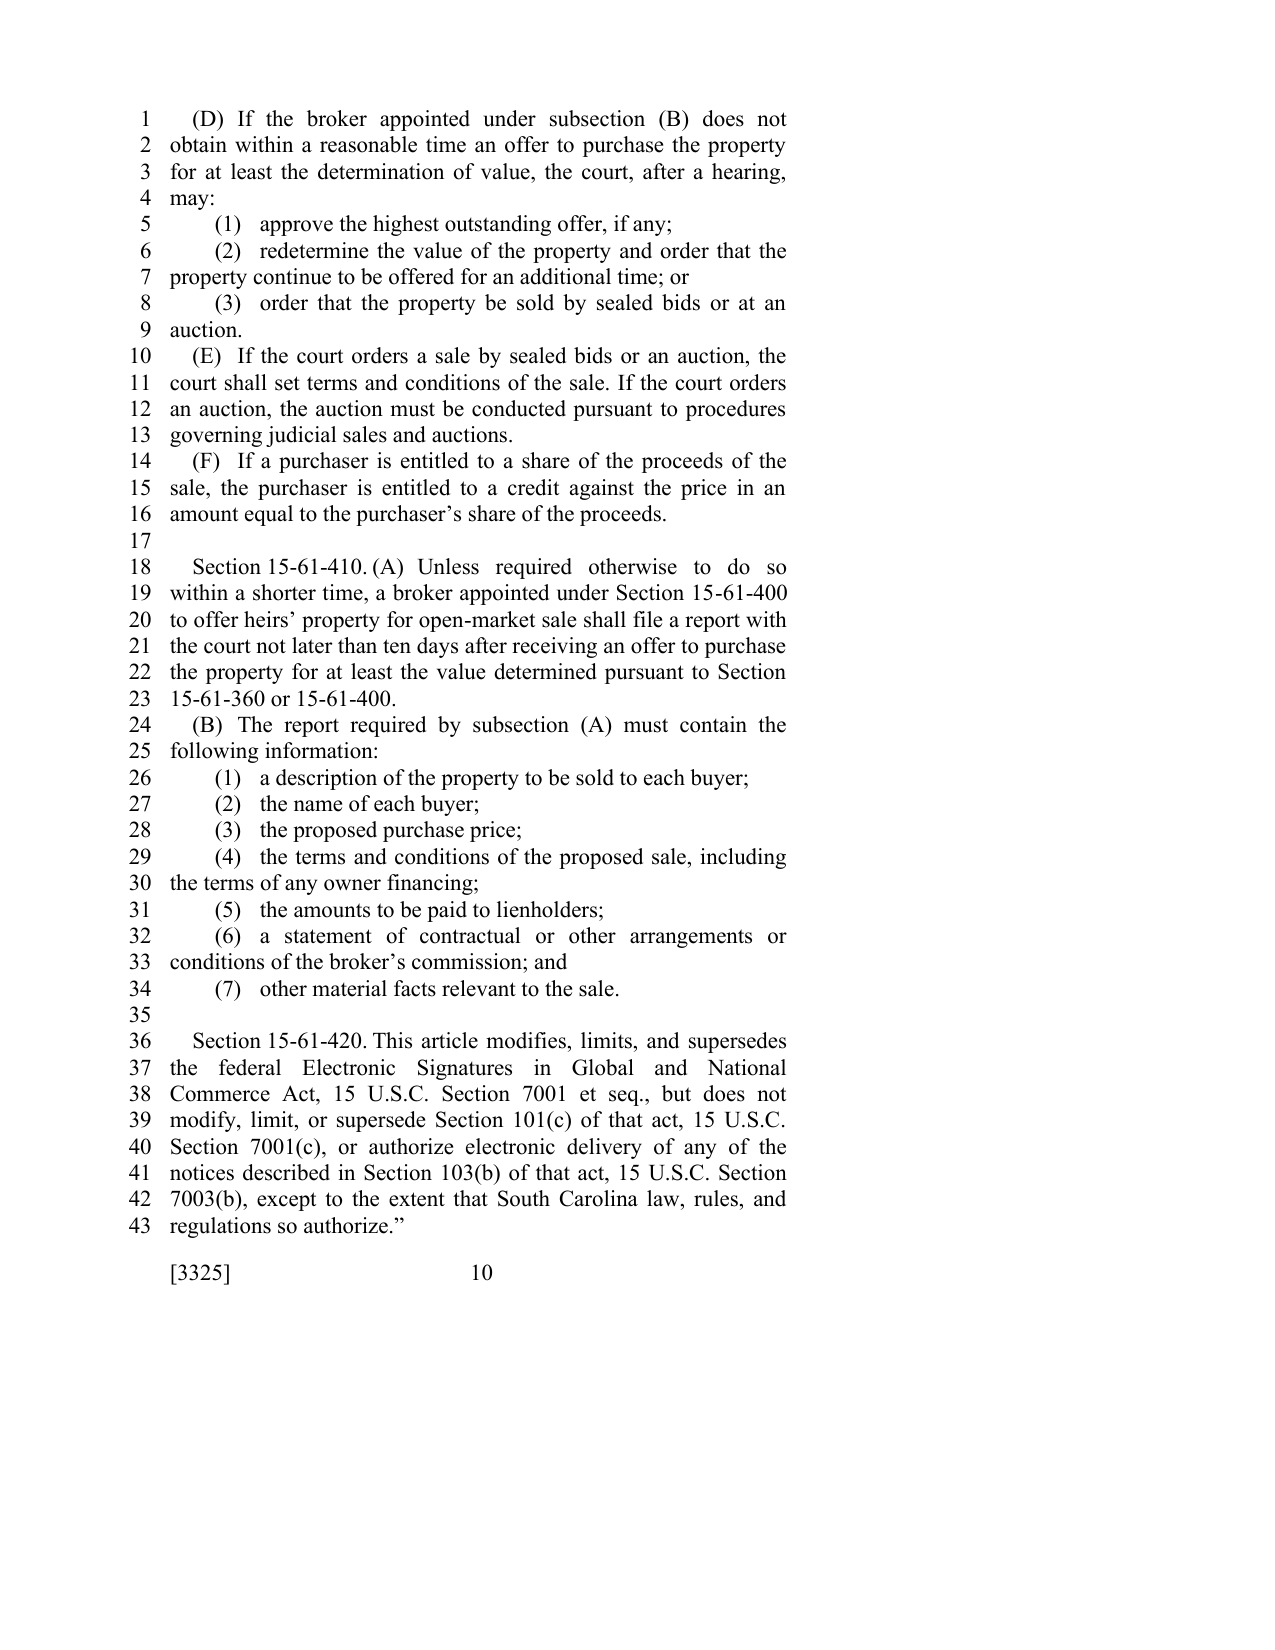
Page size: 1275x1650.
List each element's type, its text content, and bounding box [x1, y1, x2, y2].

text (5) the amounts to be paid to lienholders; [169, 896, 787, 922]
text (7) other material facts relevant to the sale. [169, 975, 787, 1001]
text Section 15-61-410. (A) Unless required otherwise to do so within a shorter time, a broker appointed under Section 15-61-400 to offer heirs’ property for open-market sale shall file a report with the court not later than ten days after receiving an offer to purchase the property for at least the value determined pursuant to Section 15-61-360 or 15-61-400. [169, 553, 787, 711]
text (E) If the court orders a sale by sealed bids or an auction, the court shall set terms and conditions of the sale. If the court orders an auction, the auction must be conducted pursuant to procedures governing judicial sales and auctions. [169, 342, 787, 448]
text (1) approve the highest outstanding offer, if any; [169, 210, 787, 237]
text (B) The report required by subsection (A) must contain the following information: [169, 711, 787, 764]
text (F) If a purchaser is entitled to a share of the proceeds of the sale, the purchaser is entitled to a credit against the price in an amount equal to the purchaser’s share of the proceeds. [169, 448, 787, 527]
text (3) order that the property be sold by sealed bids or at an auction. [169, 289, 787, 342]
text (D) If the broker appointed under subsection (B) does not obtain within a reasonable time an offer to purchase the property for at least the determination of value, the court, after a hearing, may: [169, 105, 787, 210]
text (2) the name of each buyer; [169, 790, 787, 817]
text (4) the terms and conditions of the proposed sale, including the terms of any owner financing; [169, 843, 787, 896]
text (1) a description of the property to be sold to each buyer; [169, 764, 787, 790]
text (6) a statement of contractual or other arrangements or conditions of the broker’s commission; and [169, 922, 787, 975]
text (2) redetermine the value of the property and order that the property continue to be offered for an additional time; or [169, 237, 787, 289]
text (3) the proposed purchase price; [169, 817, 787, 843]
text Section 15-61-420. This article modifies, limits, and supersedes the federal Electronic Signatures in Global and National Commerce Act, 15 U.S.C. Section 7001 et seq., but does not modify, limit, or supersede Section 101(c) of that act, 15 U.S.C. Section 7001(c), or authorize electronic delivery of any of the notices described in Section 103(b) of that act, 15 U.S.C. Section 7003(b), except to the extent that South Carolina law, rules, and regulations so authorize.” [169, 1027, 787, 1238]
